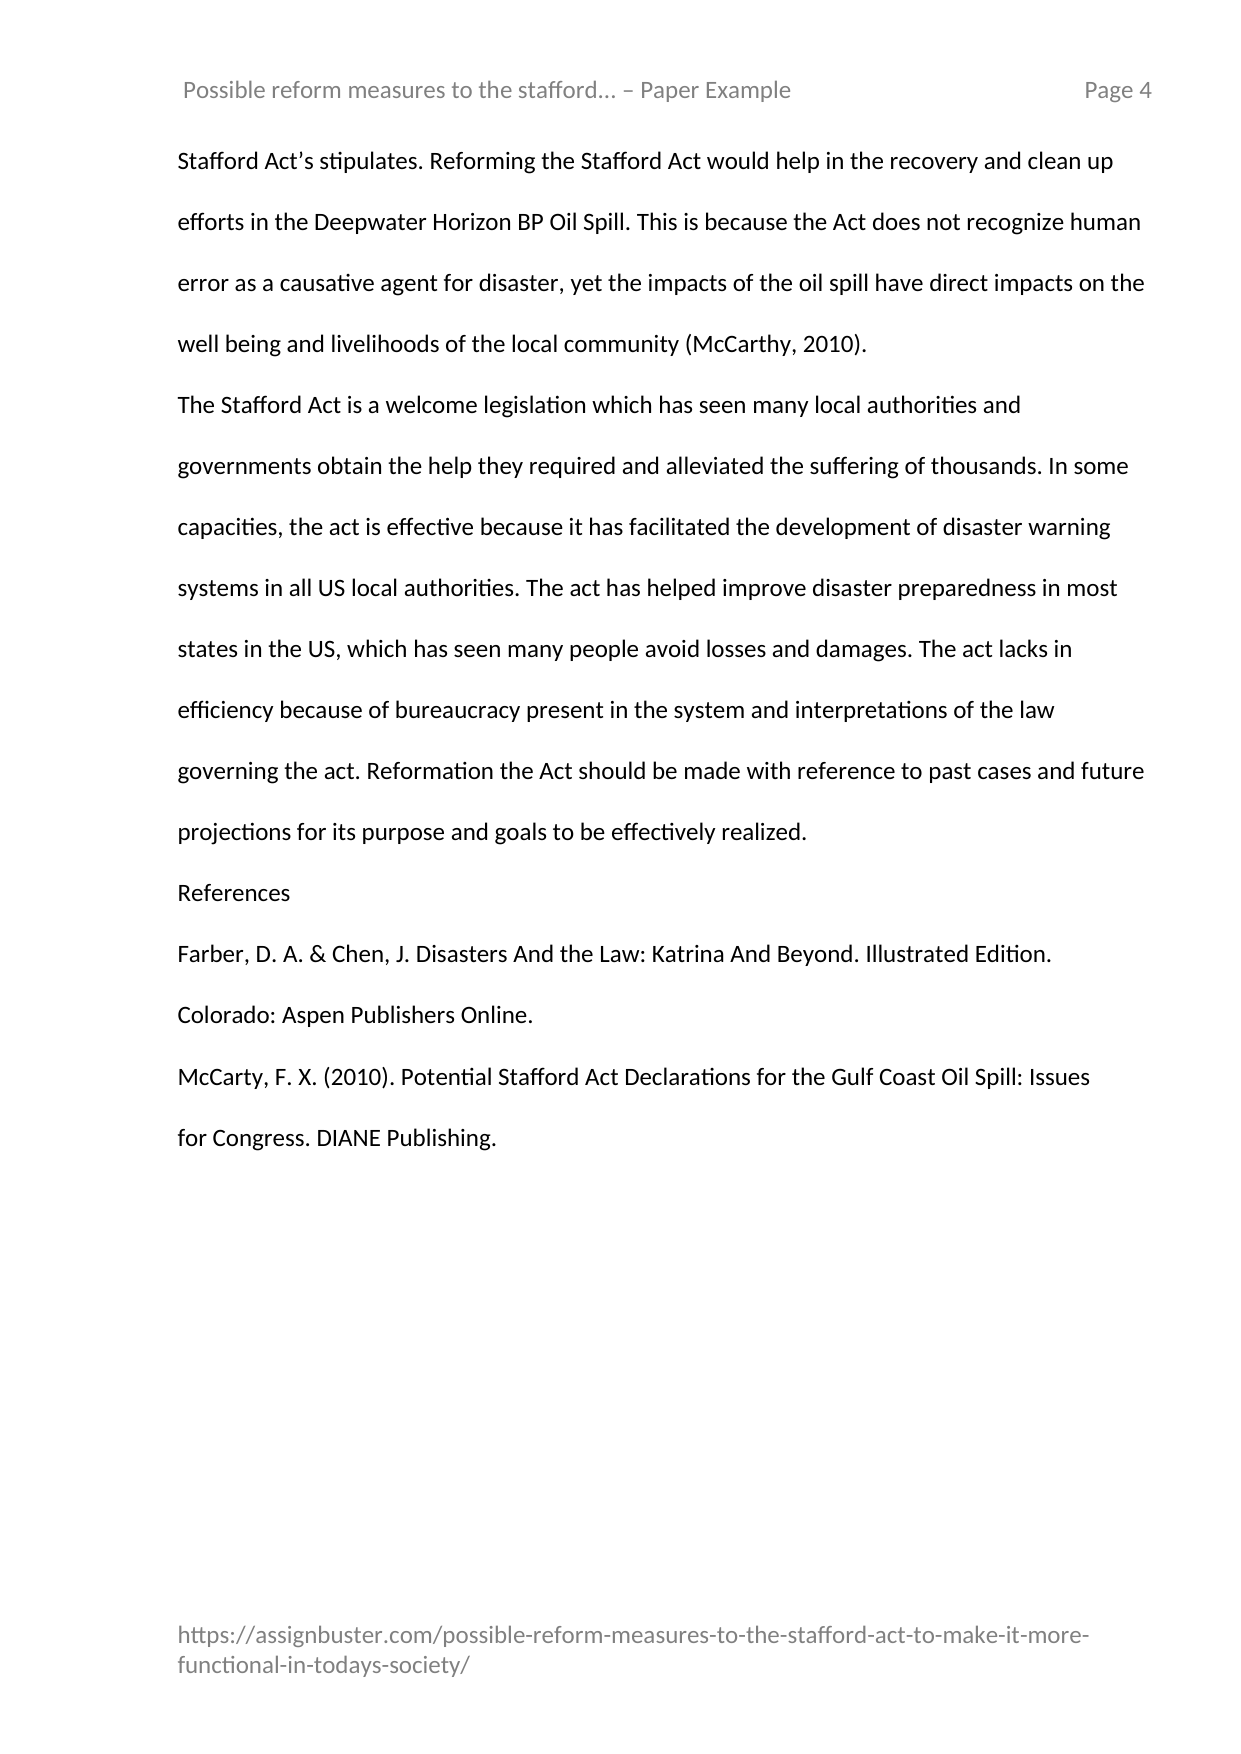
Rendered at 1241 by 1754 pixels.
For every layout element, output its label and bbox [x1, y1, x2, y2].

text [177, 145, 1152, 1152]
